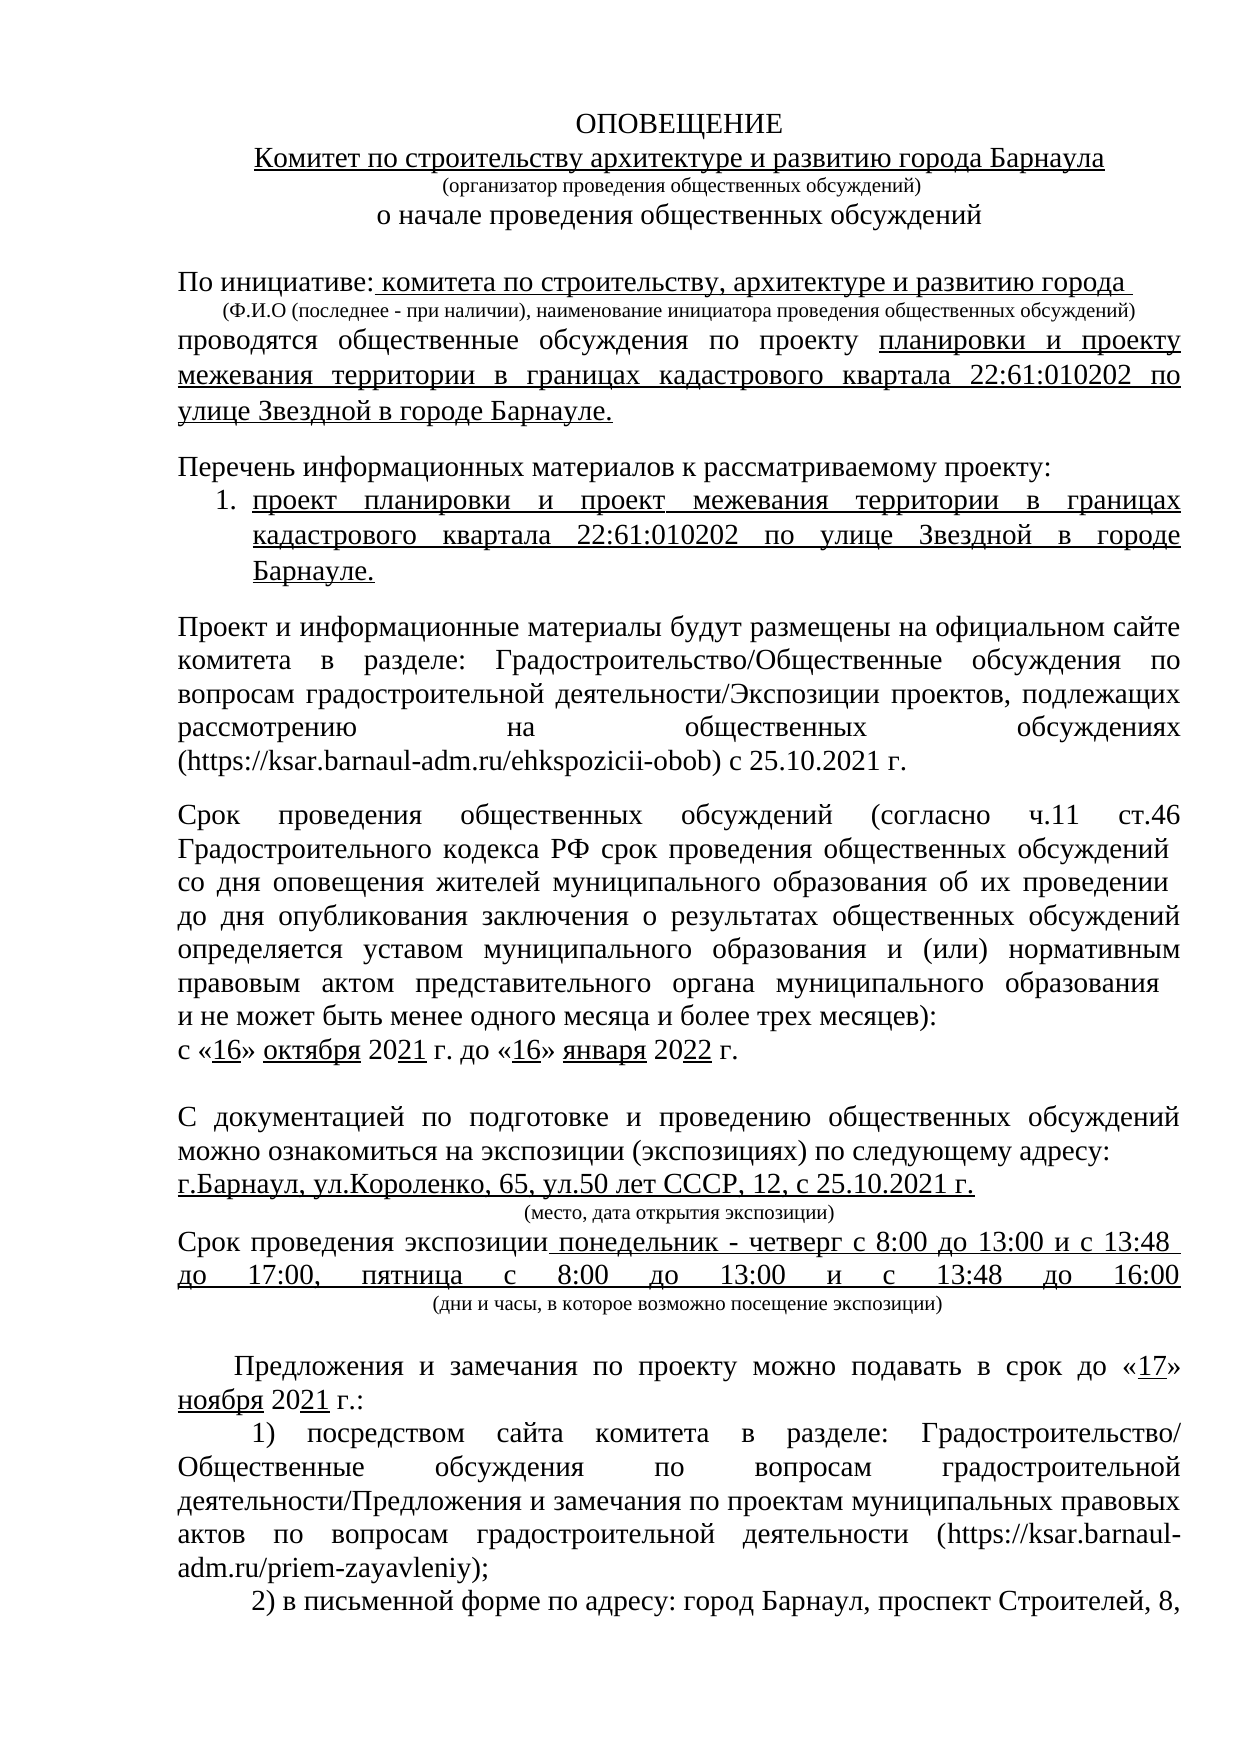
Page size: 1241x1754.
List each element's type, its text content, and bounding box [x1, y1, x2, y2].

text г.Барнаул, ул.Короленко, 65, ул.50 лет СССР, 12, с 25.10.2021 г. [177, 1166, 1181, 1200]
text Перечень информационных материалов к рассматриваемому проекту: [177, 449, 1181, 482]
text Срок проведения общественных обсуждений (согласно ч.11 ст.46 Градостроительного кодекса РФ срок проведения общественных обсуждений со дня оповещения жителей муниципального образования об их проведении до дня опубликования заключения о результатах общественных обсуждений определяется уставом муниципального образования и (или) нормативным правовым актом представительного органа муниципального образования и не может быть менее одного месяца и более трех месяцев): [177, 797, 1181, 1032]
text проводятся общественные обсуждения по проекту планировки и проекту межевания территории в границах кадастрового квартала 22:61:010202 по улице Звездной в городе Барнауле. [177, 322, 1181, 386]
text (Ф.И.О (последнее - при наличии), наименование инициатора проведения общественных обсуждений) [177, 298, 1181, 322]
text Предложения и замечания по проекту можно подавать в срок до «17» ноября 2021 г.: [177, 1348, 1181, 1416]
text (место, дата открытия экспозиции) [177, 1200, 1181, 1224]
text ОПОВЕЩЕНИЕ [177, 106, 1181, 140]
text (организатор проведения общественных обсуждений) [177, 173, 1181, 197]
text Проект и информационные материалы будут размещены на официальном сайте комитета в разделе: Градостроительство/Общественные обсуждения по вопросам градостроительной деятельности/Экспозиции проектов, подлежащих рассмотрению на общественных обсуждениях (https://ksar.barnaul-adm.ru/ehkspozicii-obob) с 25.10.2021 г. [177, 609, 1181, 776]
text 1) посредством сайта комитета в разделе: Градостроительство/ Общественные обсуждения по вопросам градостроительной деятельности/Предложения и замечания по проектам муниципальных правовых актов по вопросам градостроительной деятельности (https://ksar.barnaul-adm.ru/priem-zayavleniy); [177, 1416, 1181, 1583]
text Срок проведения экспозиции понедельник - четверг с 8:00 до 13:00 и с 13:48 до 17:00, пятница с 8:00 до 13:00 и с 13:48 до 16:00 (дни и часы, в которое возможно посещение экспозиции) [177, 1288, 1181, 1315]
text По инициативе: комитета по строительству, архитектуре и развитию города [177, 264, 1181, 298]
text с «16» октября 2021 г. до «16» января 2022 г. [177, 1032, 1181, 1066]
list проект планировки и проект межевания территории в границах кадастрового квартала 22:61:010202 по улице Звездной в городе Барнауле. [215, 482, 1181, 586]
text С документацией по подготовке и проведению общественных обсуждений можно ознакомиться на экспозиции (экспозициях) по следующему адресу: [177, 1099, 1181, 1166]
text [177, 1583, 1181, 1617]
text о начале проведения общественных обсуждений [177, 197, 1181, 231]
text Срок проведения экспозиции понедельник - четверг с 8:00 до 13:00 и с 13:48 до 17:00, пятница с 8:00 до 13:00 и с 13:48 до 16:00 (дни и часы, в которое возможно посещение экспозиции) [177, 1224, 1181, 1286]
text проводятся общественные обсуждения по проекту планировки и проекту межевания территории в границах кадастрового квартала 22:61:010202 по улице Звездной в городе Барнауле. [177, 387, 1181, 426]
text Комитет по строительству архитектуре и развитию города Барнаула [177, 140, 1181, 173]
